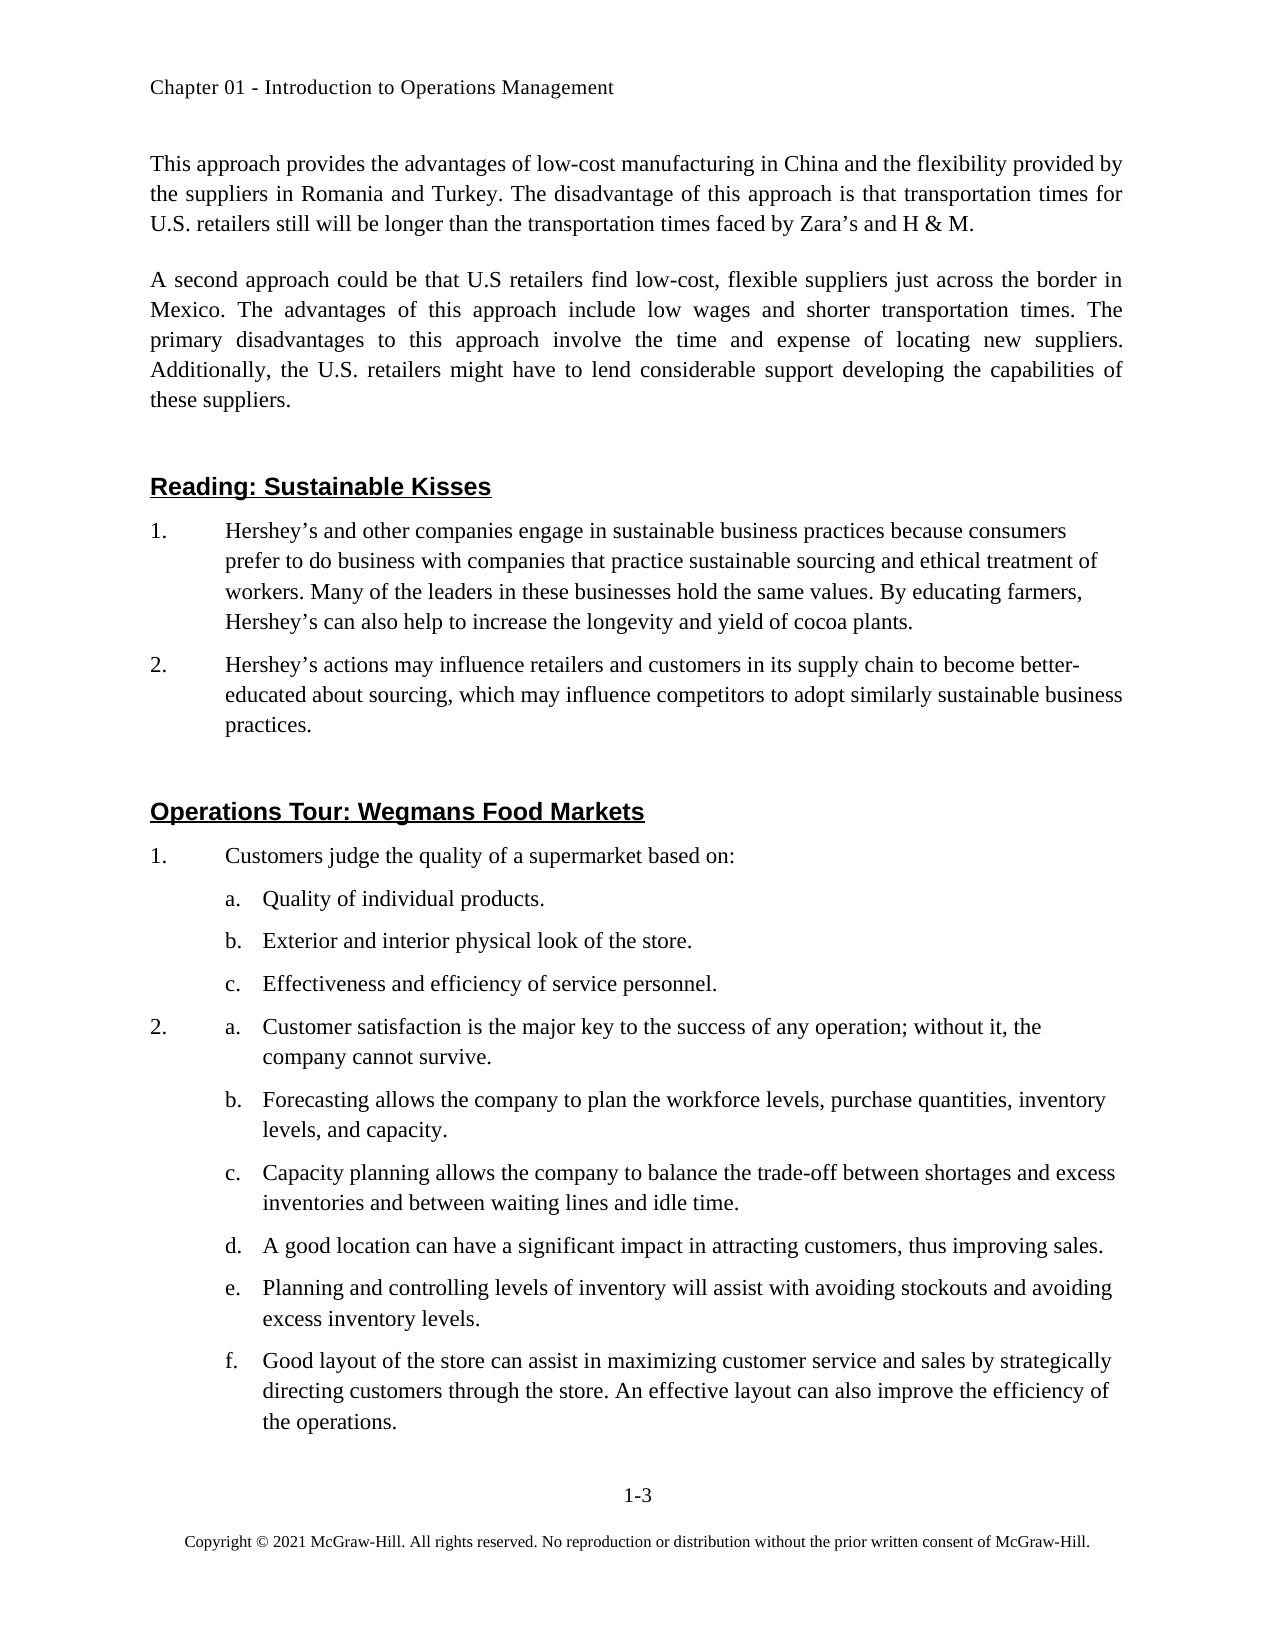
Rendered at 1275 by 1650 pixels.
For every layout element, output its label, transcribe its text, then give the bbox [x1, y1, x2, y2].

text b. Exterior and interior physical look of the store. [225, 927, 1125, 954]
text 1. Hershey’s and other companies engage in sustainable business practices because consumers prefer to do business with companies that practice sustainable sourcing and ethical treatment of workers. Many of the leaders in these businesses hold the same values. By educating farmers, Hershey’s can also help to increase the longevity and yield of cocoa plants. [150, 517, 1125, 634]
text A second approach could be that U.S retailers find low-cost, flexible suppliers just across the border in Mexico. The advantages of this approach include low wages and shorter transportation times. The primary disadvantages to this approach involve the time and expense of locating new suppliers. Additionally, the U.S. retailers might have to lend considerable support developing the capabilities of these suppliers. [150, 266, 1125, 413]
text 2. a. Customer satisfaction is the major key to the success of any operation; without it, the company cannot survive. [150, 1013, 1125, 1069]
text c. Capacity planning allows the company to balance the trade-off between shortages and excess inventories and between waiting lines and idle time. [225, 1159, 1125, 1215]
text 2. Hershey’s actions may influence retailers and customers in its supply chain to become better-educated about sourcing, which may influence competitors to adopt similarly sustainable business practices. [150, 651, 1125, 737]
subtitle Operations Tour: Wegmans Food Markets [150, 797, 1125, 825]
text c. Effectiveness and efficiency of service personnel. [225, 970, 1125, 997]
text This approach provides the advantages of low-cost manufacturing in China and the flexibility provided by the suppliers in Romania and Turkey. The disadvantage of this approach is that transportation times for U.S. retailers still will be longer than the transportation times faced by Zara’s and H & M. [150, 150, 1125, 237]
text f. Good layout of the store can assist in maximizing customer service and sales by strategically directing customers through the store. An effective layout can also improve the efficiency of the operations. [225, 1347, 1125, 1434]
text e. Planning and controlling levels of inventory will assist with avoiding stockouts and avoiding excess inventory levels. [225, 1274, 1125, 1331]
text b. Forecasting allows the company to plan the workforce levels, purchase quantities, inventory levels, and capacity. [225, 1086, 1125, 1142]
subtitle Reading: Sustainable Kisses [150, 472, 1125, 501]
text d. A good location can have a significant impact in attracting customers, thus improving sales. [225, 1232, 1125, 1258]
text a. Quality of individual products. [225, 885, 1125, 911]
text 1. Customers judge the quality of a supermarket based on: [150, 842, 1125, 868]
